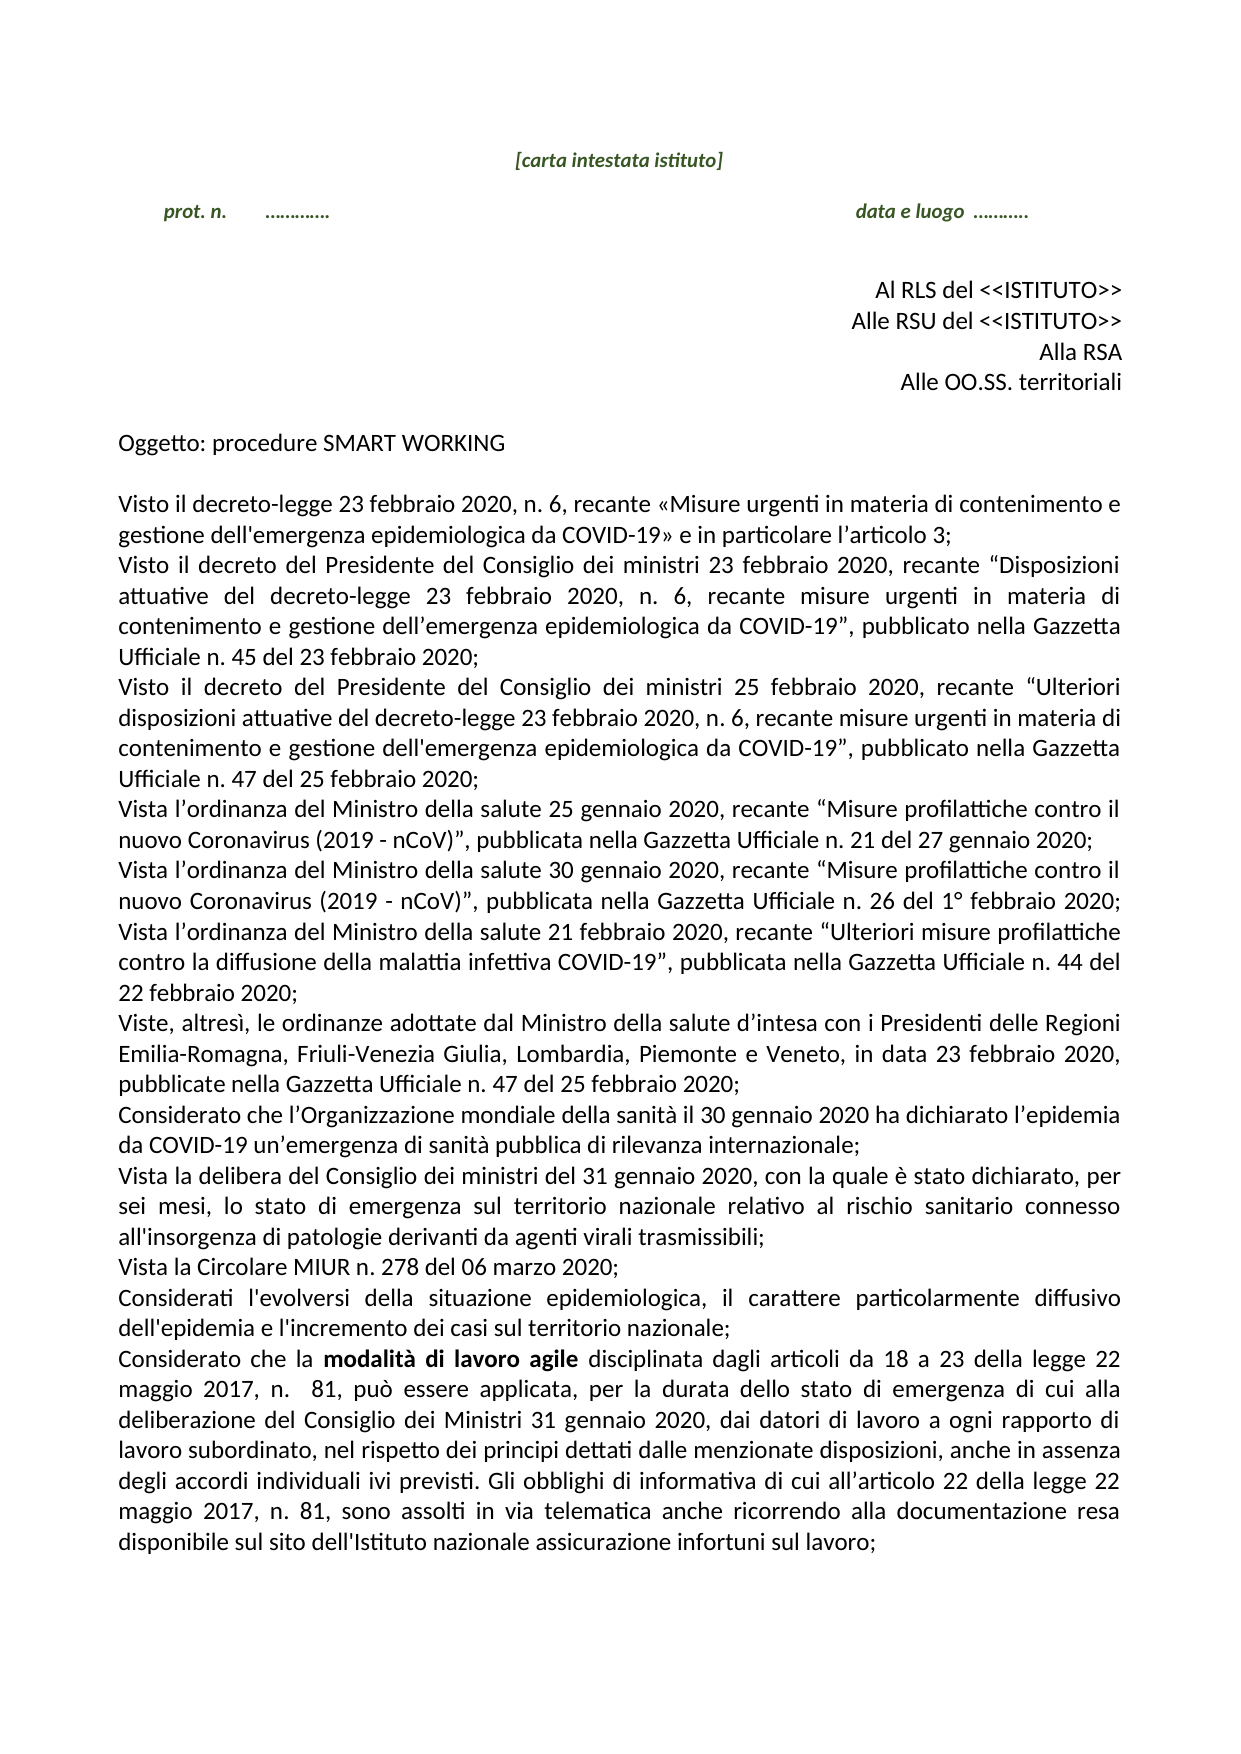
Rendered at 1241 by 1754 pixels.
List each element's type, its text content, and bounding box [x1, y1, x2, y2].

text [carta intestata istituto] [118, 148, 1122, 173]
text Viste, altresì, le ordinanze adottate dal Ministro della salute d’intesa con i Presidenti delle Regioni Emilia-Romagna, Friuli-Venezia Giulia, Lombardia, Piemonte e Veneto, in data 23 febbraio 2020, pubblicate nella Gazzetta Ufficiale n. 47 del 25 febbraio 2020; [118, 1007, 1122, 1099]
text Visto il decreto-legge 23 febbraio 2020, n. 6, recante «Misure urgenti in materia di contenimento e gestione dell'emergenza epidemiologica da COVID-19» e in particolare l’articolo 3; [118, 488, 1122, 549]
text Oggetto: procedure SMART WORKING [118, 427, 1122, 458]
text Vista la delibera del Consiglio dei ministri del 31 gennaio 2020, con la quale è stato dichiarato, per sei mesi, lo stato di emergenza sul territorio nazionale relativo al rischio sanitario connesso all'insorgenza di patologie derivanti da agenti virali trasmissibili; [118, 1160, 1122, 1251]
text Considerati l'evolversi della situazione epidemiologica, il carattere particolarmente diffusivo dell'epidemia e l'incremento dei casi sul territorio nazionale; [118, 1282, 1122, 1343]
text Alle OO.SS. territoriali [118, 366, 1122, 397]
text Alla RSA [118, 336, 1122, 366]
text Vista l’ordinanza del Ministro della salute 30 gennaio 2020, recante “Misure profilattiche contro il nuovo Coronavirus (2019 - nCoV)”, pubblicata nella Gazzetta Ufficiale n. 26 del 1° febbraio 2020; Vista l’ordinanza del Ministro della salute 21 febbraio 2020, recante “Ulteriori misure profilattiche contro la diffusione della malattia infettiva COVID-19”, pubblicata nella Gazzetta Ufficiale n. 44 del 22 febbraio 2020; [118, 854, 1122, 1007]
text Alle RSU del <<ISTITUTO>> [118, 305, 1122, 336]
text Vista l’ordinanza del Ministro della salute 25 gennaio 2020, recante “Misure profilattiche contro il nuovo Coronavirus (2019 - nCoV)”, pubblicata nella Gazzetta Ufficiale n. 21 del 27 gennaio 2020; [118, 793, 1122, 854]
text Visto il decreto del Presidente del Consiglio dei ministri 23 febbraio 2020, recante “Disposizioni attuative del decreto-legge 23 febbraio 2020, n. 6, recante misure urgenti in materia di contenimento e gestione dell’emergenza epidemiologica da COVID-19”, pubblicato nella Gazzetta Ufficiale n. 45 del 23 febbraio 2020; [118, 549, 1122, 671]
text Vista la Circolare MIUR n. 278 del 06 marzo 2020; [118, 1251, 1122, 1282]
text Visto il decreto del Presidente del Consiglio dei ministri 25 febbraio 2020, recante “Ulteriori disposizioni attuative del decreto-legge 23 febbraio 2020, n. 6, recante misure urgenti in materia di contenimento e gestione dell'emergenza epidemiologica da COVID-19”, pubblicato nella Gazzetta Ufficiale n. 47 del 25 febbraio 2020; [118, 671, 1122, 793]
text prot. n. …………. data e luogo ……….. [164, 198, 1122, 224]
text Considerato che l’Organizzazione mondiale della sanità il 30 gennaio 2020 ha dichiarato l’epidemia da COVID-19 un’emergenza di sanità pubblica di rilevanza internazionale; [118, 1099, 1122, 1160]
text Al RLS del <<ISTITUTO>> [118, 275, 1122, 305]
text Considerato che la modalità di lavoro agile disciplinata dagli articoli da 18 a 23 della legge 22 maggio 2017, n. 81, può essere applicata, per la durata dello stato di emergenza di cui alla deliberazione del Consiglio dei Ministri 31 gennaio 2020, dai datori di lavoro a ogni rapporto di lavoro subordinato, nel rispetto dei principi dettati dalle menzionate disposizioni, anche in assenza degli accordi individuali ivi previsti. Gli obblighi di informativa di cui all’articolo 22 della legge 22 maggio 2017, n. 81, sono assolti in via telematica anche ricorrendo alla documentazione resa disponibile sul sito dell'Istituto nazionale assicurazione infortuni sul lavoro; [118, 1343, 1122, 1557]
